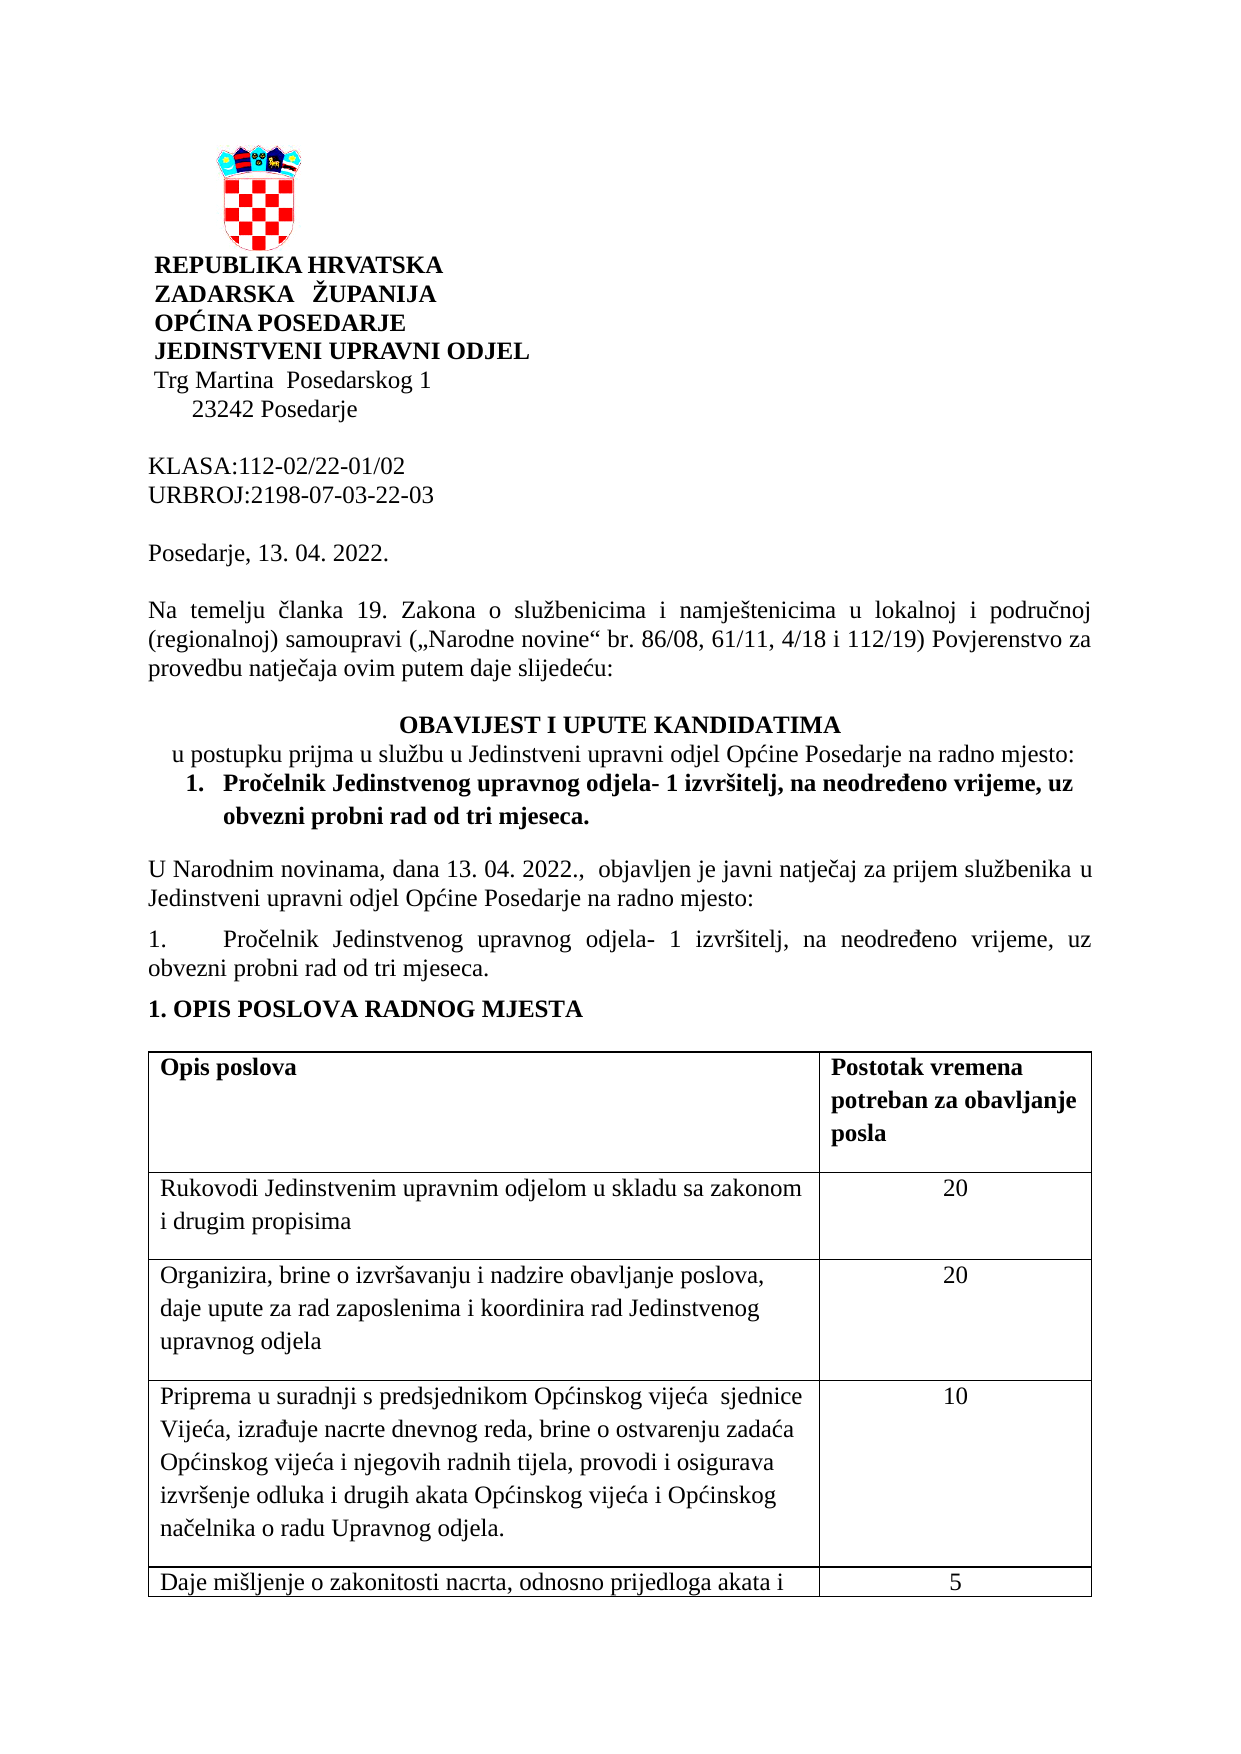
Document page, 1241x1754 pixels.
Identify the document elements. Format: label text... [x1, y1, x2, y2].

text URBROJ:2198-07-03-22-03 [148, 480, 1141, 509]
text u postupku prijma u službu u Jedinstveni upravni odjel Općine Posedarje na radno mjesto: [148, 739, 1092, 768]
table_cell 5 [820, 1568, 1091, 1596]
text JEDINSTVENI UPRAVNI ODJEL [148, 336, 1070, 365]
table_cell 20 [820, 1260, 1091, 1380]
table_header Opis poslova [149, 1053, 819, 1172]
table_cell 10 [820, 1381, 1091, 1566]
text REPUBLIKA HRVATSKA [148, 250, 1141, 279]
table_cell Priprema u suradnji s predsjednikom Općinskog vijeća sjednice Vijeća, izrađuje nacrte dnevnog reda, brine o ostvarenju zadaća Općinskog vijeća i njegovih radnih tijela, provodi i osigurava izvršenje odluka i drugih akata Općinskog vijeća i Općinskog načelnika o radu Upravnog odjela. [149, 1381, 819, 1566]
text KLASA:112-02/22-01/02 [148, 451, 1141, 480]
table_header Postotak vremena potreban za obavljanje posla [820, 1053, 1091, 1172]
text OBAVIJEST I UPUTE KANDIDATIMA [148, 710, 1092, 739]
text Na temelju članka 19. Zakona o službenicima i namještenicima u lokalnoj i područnoj (regionalnoj) samoupravi („Narodne novine“ br. 86/08, 61/11, 4/18 i 112/19) Povjerenstvo za provedbu natječaja ovim putem daje slijedeću: [148, 595, 1092, 681]
table_cell 20 [820, 1173, 1091, 1259]
text Posedarje, 13. 04. 2022. [148, 538, 1141, 566]
list Pročelnik Jedinstvenog upravnog odjela- 1 izvršitelj, na neodređeno vrijeme, uz obvezni probni rad od tri mjeseca. [185, 768, 1092, 829]
text 1. OPIS POSLOVA RADNOG MJESTA [148, 994, 1092, 1023]
text OPĆINA POSEDARJE [148, 308, 1070, 336]
text Trg Martina Posedarskog 1 [148, 365, 1070, 394]
text ZADARSKA ŽUPANIJA [148, 279, 1141, 308]
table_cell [149, 1568, 819, 1596]
text U Narodnim novinama, dana 13. 04. 2022., objavljen je javni natječaj za prijem službenika u Jedinstveni upravni odjel Općine Posedarje na radno mjesto: [148, 854, 1092, 912]
table_cell Rukovodi Jedinstvenim upravnim odjelom u skladu sa zakonom i drugim propisima [149, 1173, 819, 1259]
text 1. Pročelnik Jedinstvenog upravnog odjela- 1 izvršitelj, na neodređeno vrijeme, uz obvezni probni rad od tri mjeseca. [148, 924, 1092, 982]
text 23242 Posedarje [148, 394, 1070, 423]
table_cell Organizira, brine o izvršavanju i nadzire obavljanje poslova, daje upute za rad zaposlenima i koordinira rad Jedinstvenog upravnog odjela [149, 1260, 819, 1380]
